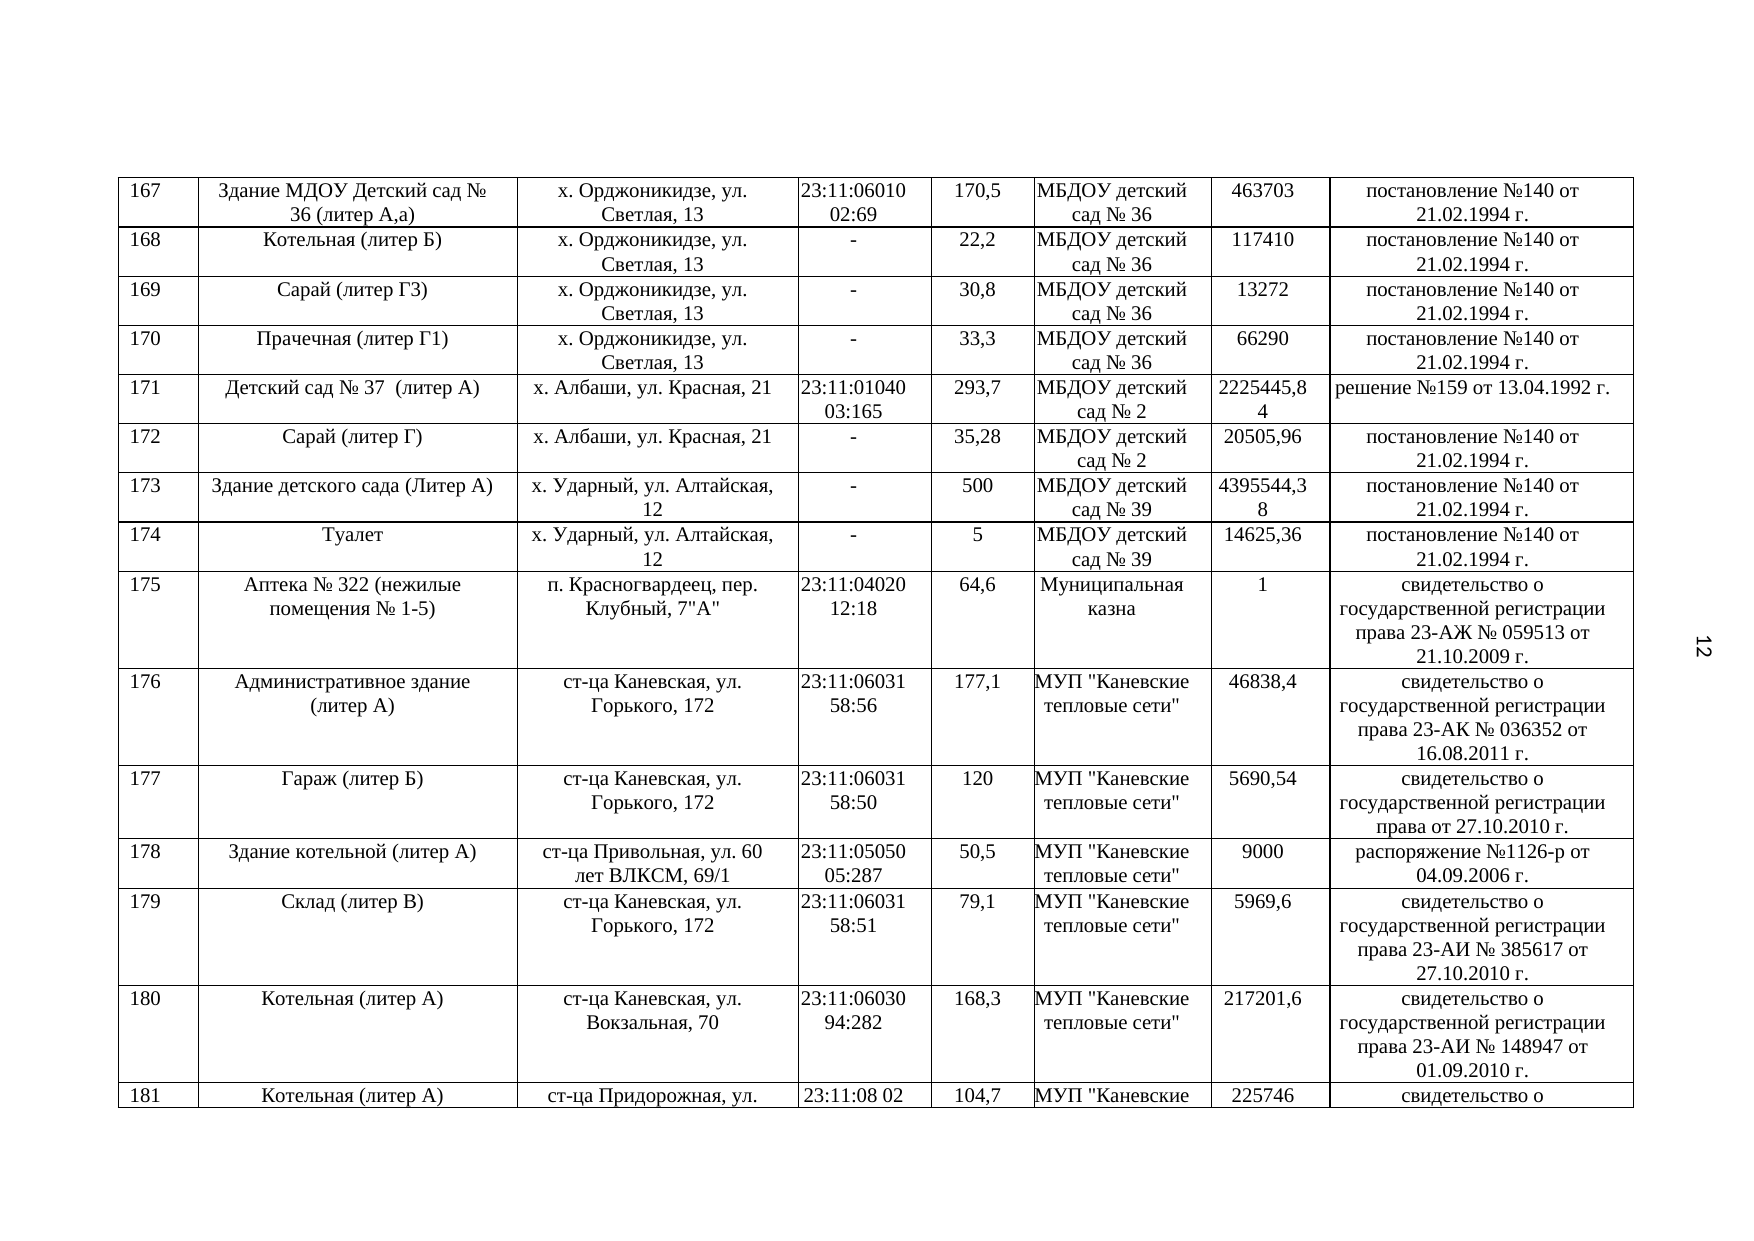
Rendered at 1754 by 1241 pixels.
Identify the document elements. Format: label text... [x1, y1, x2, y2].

table_cell 9000 [1212, 839, 1329, 887]
table_cell ст-ца Каневская, ул. Вокзальная, 70 [518, 986, 798, 1082]
table_cell МБДОУ детский сад № 36 [1035, 178, 1211, 226]
table_cell МУП "Каневские тепловые сети" [1035, 889, 1211, 985]
table_cell 168,3 [932, 986, 1034, 1082]
table_cell постановление №140 от 21.02.1994 г. [1331, 473, 1633, 521]
table_cell - [799, 228, 931, 276]
table_cell распоряжение №1126-р от 04.09.2006 г. [1331, 839, 1633, 887]
table_cell 177 [119, 766, 198, 838]
table_cell свидетельство о государственной регистрации права 23-АК № 036352 от 16.08.2011 г. [1331, 669, 1633, 765]
table_cell 1 [1212, 572, 1329, 668]
table_cell 167 [119, 178, 198, 226]
table_cell 30,8 [932, 277, 1034, 325]
table_cell Здание котельной (литер А) [199, 839, 517, 887]
table_cell 177,1 [932, 669, 1034, 765]
table_cell 23:11:0603094:282 [799, 986, 931, 1082]
table_cell Здание детского сада (Литер А) [199, 473, 517, 521]
table_cell 169 [119, 277, 198, 325]
table_cell ст-ца Каневская, ул. Горького, 172 [518, 766, 798, 838]
table_cell х. Орджоникидзе, ул. Светлая, 13 [518, 228, 798, 276]
table_cell 13272 [1212, 277, 1329, 325]
table_cell МУП "Каневские тепловые сети" [1035, 766, 1211, 838]
table_cell постановление №140 от 21.02.1994 г. [1331, 277, 1633, 325]
table_cell 20505,96 [1212, 424, 1329, 472]
table_cell 170 [119, 326, 198, 374]
table_cell Котельная (литер Б) [199, 228, 517, 276]
table_cell 175 [119, 572, 198, 668]
table_cell х. Орджоникидзе, ул. Светлая, 13 [518, 326, 798, 374]
table_cell 50,5 [932, 839, 1034, 887]
table_cell Аптека № 322 (нежилые помещения № 1-5) [199, 572, 517, 668]
table_cell 4395544,38 [1212, 473, 1329, 521]
table_cell МУП "Каневские тепловые сети" [1035, 839, 1211, 887]
table_cell Туалет [199, 523, 517, 571]
table_cell - [799, 277, 931, 325]
table_cell 23:11:0601002:69 [799, 178, 931, 226]
table_cell 14625,36 [1212, 523, 1329, 571]
table_cell 500 [932, 473, 1034, 521]
table_cell х. Орджоникидзе, ул. Светлая, 13 [518, 277, 798, 325]
table_cell Сарай (литер Г3) [199, 277, 517, 325]
table_cell свидетельство о государственной регистрации права 23-АЖ № 059513 от 21.10.2009 г. [1331, 572, 1633, 668]
table_cell 176 [119, 669, 198, 765]
table_cell МУП "Каневские тепловые сети" [1035, 986, 1211, 1082]
table_cell 23:11:08 02 010:84 [799, 1083, 931, 1107]
table_cell Детский сад № 37 (литер А) [199, 375, 517, 423]
table_cell 225746 [1212, 1083, 1329, 1107]
table_cell х. Албаши, ул. Красная, 21 [518, 375, 798, 423]
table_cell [1035, 1083, 1211, 1107]
table_cell 64,6 [932, 572, 1034, 668]
table_cell 168 [119, 228, 198, 276]
table_cell 79,1 [932, 889, 1034, 985]
table_cell - [799, 326, 931, 374]
table_cell Муниципальная казна [1035, 572, 1211, 668]
table_cell решение №159 от 13.04.1992 г. [1331, 375, 1633, 423]
table_cell 23:11:0104003:165 [799, 375, 931, 423]
table_cell 104,7 [932, 1083, 1034, 1107]
table_cell х. Ударный, ул. Алтайская, 12 [518, 473, 798, 521]
table_cell 22,2 [932, 228, 1034, 276]
table_cell Гараж (литер Б) [199, 766, 517, 838]
table_cell 35,28 [932, 424, 1034, 472]
table_cell п. Красногвардеец, пер. Клубный, 7"А" [518, 572, 798, 668]
table_cell ст-ца Каневская, ул. Горького, 172 [518, 669, 798, 765]
table_cell - [799, 424, 931, 472]
table_cell 293,7 [932, 375, 1034, 423]
table_cell 5 [932, 523, 1034, 571]
table_cell х. Ударный, ул. Алтайская, 12 [518, 523, 798, 571]
table_cell Котельная (литер А) [199, 1083, 517, 1107]
table_cell Сарай (литер Г) [199, 424, 517, 472]
table_cell постановление №140 от 21.02.1994 г. [1331, 424, 1633, 472]
table_cell 66290 [1212, 326, 1329, 374]
table_cell 170,5 [932, 178, 1034, 226]
table_cell свидетельство о государственной регистрации права от 27.10.2010 г. [1331, 766, 1633, 838]
table_cell 171 [119, 375, 198, 423]
table_cell - [799, 523, 931, 571]
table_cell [1331, 1083, 1633, 1107]
table_cell 120 [932, 766, 1034, 838]
table_cell 172 [119, 424, 198, 472]
table_cell ст-ца Привольная, ул. 60 лет ВЛКСМ, 69/1 [518, 839, 798, 887]
table_cell ст-ца Каневская, ул. Горького, 172 [518, 889, 798, 985]
table_cell Прачечная (литер Г1) [199, 326, 517, 374]
table_cell 217201,6 [1212, 986, 1329, 1082]
table_cell Склад (литер В) [199, 889, 517, 985]
table_cell х. Албаши, ул. Красная, 21 [518, 424, 798, 472]
table_cell постановление №140 от 21.02.1994 г. [1331, 523, 1633, 571]
table_cell 463703 [1212, 178, 1329, 226]
table_cell МБДОУ детский сад № 2 [1035, 375, 1211, 423]
table_cell 23:11:0402012:18 [799, 572, 931, 668]
table_cell МУП "Каневские тепловые сети" [1035, 669, 1211, 765]
table_cell 178 [119, 839, 198, 887]
table_cell МБДОУ детский сад № 36 [1035, 277, 1211, 325]
table_cell постановление №140 от 21.02.1994 г. [1331, 178, 1633, 226]
table_cell 179 [119, 889, 198, 985]
table_cell Здание МДОУ Детский сад № 36 (литер А,а) [199, 178, 517, 226]
table_cell МБДОУ детский сад № 39 [1035, 473, 1211, 521]
table_cell 23:11:0603158:50 [799, 766, 931, 838]
table_cell Котельная (литер А) [199, 986, 517, 1082]
table_cell постановление №140 от 21.02.1994 г. [1331, 228, 1633, 276]
table_cell 174 [119, 523, 198, 571]
table_cell 5690,54 [1212, 766, 1329, 838]
table_cell - [799, 473, 931, 521]
table_cell свидетельство о государственной регистрации права 23-АИ № 148947 от 01.09.2010 г. [1331, 986, 1633, 1082]
table_cell 5969,6 [1212, 889, 1329, 985]
table_cell 23:11:0603158:51 [799, 889, 931, 985]
table_cell 23:11:0603158:56 [799, 669, 931, 765]
table_cell МБДОУ детский сад № 36 [1035, 326, 1211, 374]
table_cell 33,3 [932, 326, 1034, 374]
table_cell МБДОУ детский сад № 36 [1035, 228, 1211, 276]
table_cell 23:11:0505005:287 [799, 839, 931, 887]
table_cell 2225445,84 [1212, 375, 1329, 423]
table_cell 173 [119, 473, 198, 521]
table_cell х. Орджоникидзе, ул. Светлая, 13 [518, 178, 798, 226]
table_cell Административное здание (литер А) [199, 669, 517, 765]
table_cell свидетельство о государственной регистрации права 23-АИ № 385617 от 27.10.2010 г. [1331, 889, 1633, 985]
table_cell 180 [119, 986, 198, 1082]
table_cell 46838,4 [1212, 669, 1329, 765]
table_cell 181 [119, 1083, 198, 1107]
table_cell 117410 [1212, 228, 1329, 276]
table_cell МБДОУ детский сад № 2 [1035, 424, 1211, 472]
table_cell постановление №140 от 21.02.1994 г. [1331, 326, 1633, 374]
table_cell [518, 1083, 798, 1107]
table_cell МБДОУ детский сад № 39 [1035, 523, 1211, 571]
